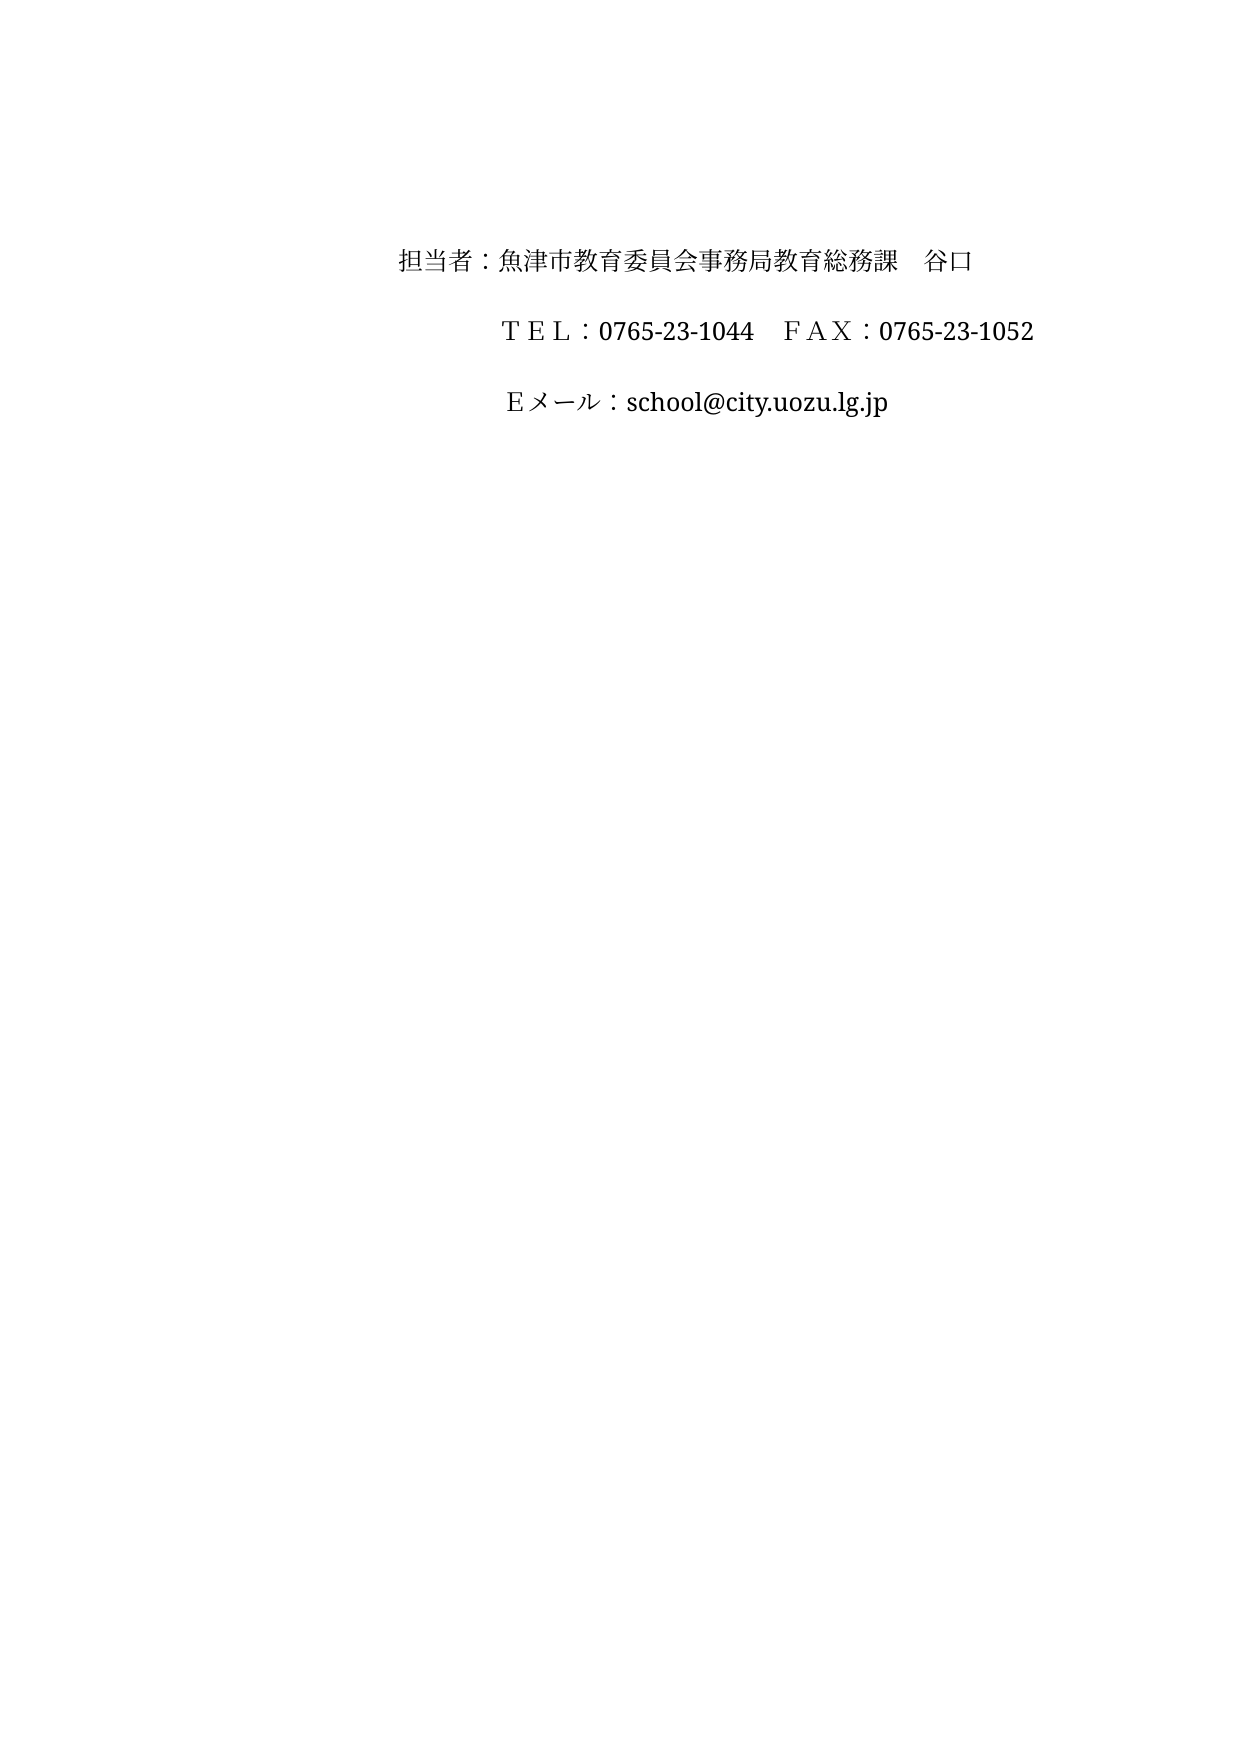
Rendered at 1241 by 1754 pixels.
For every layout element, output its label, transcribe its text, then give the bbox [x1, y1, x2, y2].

text 担当者：魚津市教育委員会事務局教育総務課 谷口 [399, 225, 1063, 295]
text Ｅメール：school@city.uozu.lg.jp [487, 365, 1063, 435]
text ＴＥＬ：0765-23-1044 ＦＡＸ：0765-23-1052 [399, 295, 1063, 365]
